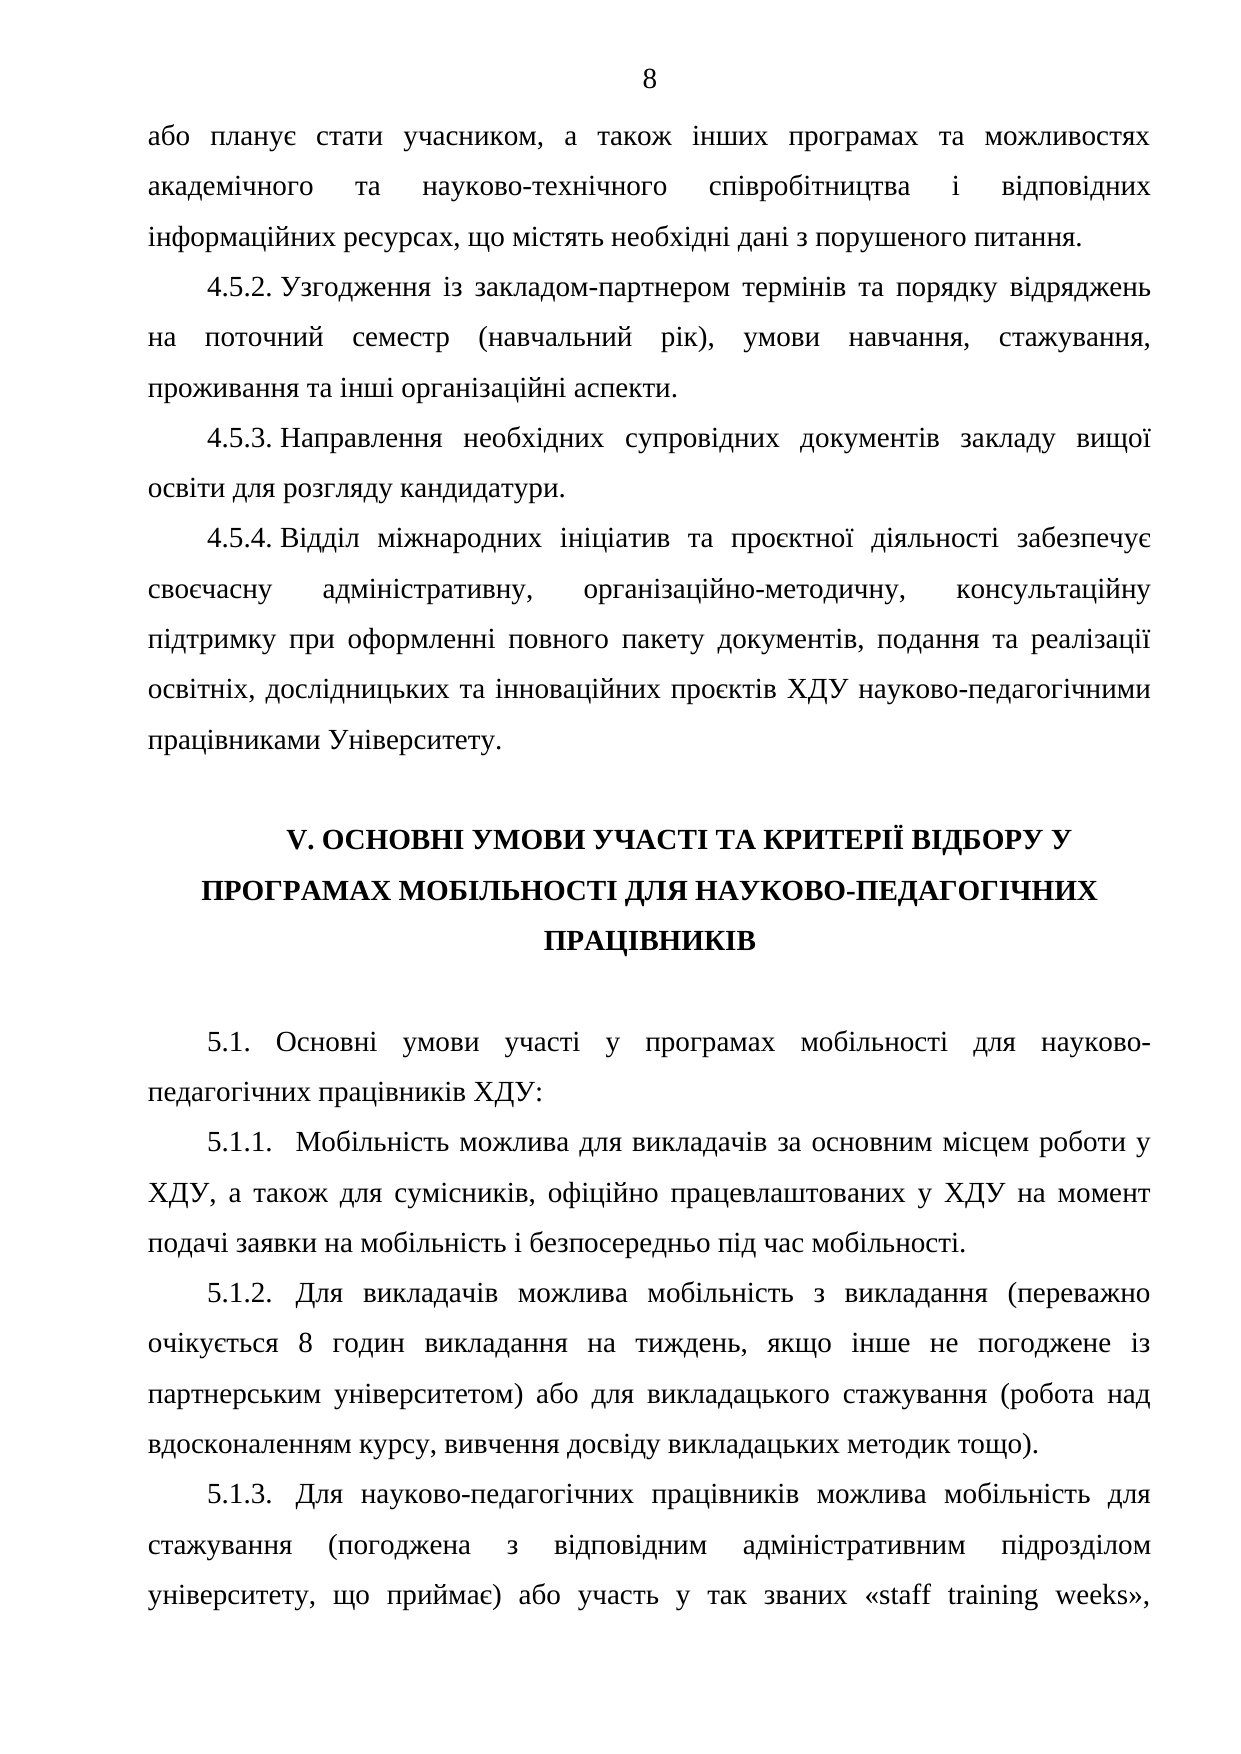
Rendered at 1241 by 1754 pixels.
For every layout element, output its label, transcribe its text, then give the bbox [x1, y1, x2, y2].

list Мобільність можлива для викладачів за основним місцем роботи у ХДУ, а також для сумісників, офіційно працевлаштованих у ХДУ на момент подачі заявки на мобільність і безпосередньо під час мобільності. [148, 1124, 1152, 1258]
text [148, 118, 1152, 252]
text 4.5.4. Відділ міжнародних ініціатив та проєктної діяльності забезпечує своєчасну адміністративну, організаційно-методичну, консультаційну підтримку при оформленні повного пакету документів, подання та реалізації освітніх, дослідницьких та інноваційних проєктів ХДУ науково-педагогічними працівниками Університету. [148, 521, 1152, 755]
list Для викладачів можлива мобільність з викладання (переважно очікується 8 годин викладання на тиждень, якщо інше не погоджене із партнерським університетом) або для викладацького стажування (робота над вдосконаленням курсу, вивчення досвіду викладацьких методик тощо). [148, 1275, 1152, 1460]
text V. Основні умови участі та критерії відбору у програмах мобільності для науково-педагогічних працівників [148, 822, 1152, 957]
text 5.1. Основні умови участі у програмах мобільності для науково-педагогічних працівників ХДУ: [148, 1024, 1152, 1108]
text 4.5.3. Направлення необхідних супровідних документів закладу вищої освіти для розгляду кандидатури. [148, 420, 1152, 504]
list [148, 1477, 1152, 1611]
text 4.5.2. Узгодження із закладом-партнером термінів та порядку відряджень на поточний семестр (навчальний рік), умови навчання, стажування, проживання та інші організаційні аспекти. [148, 269, 1152, 403]
